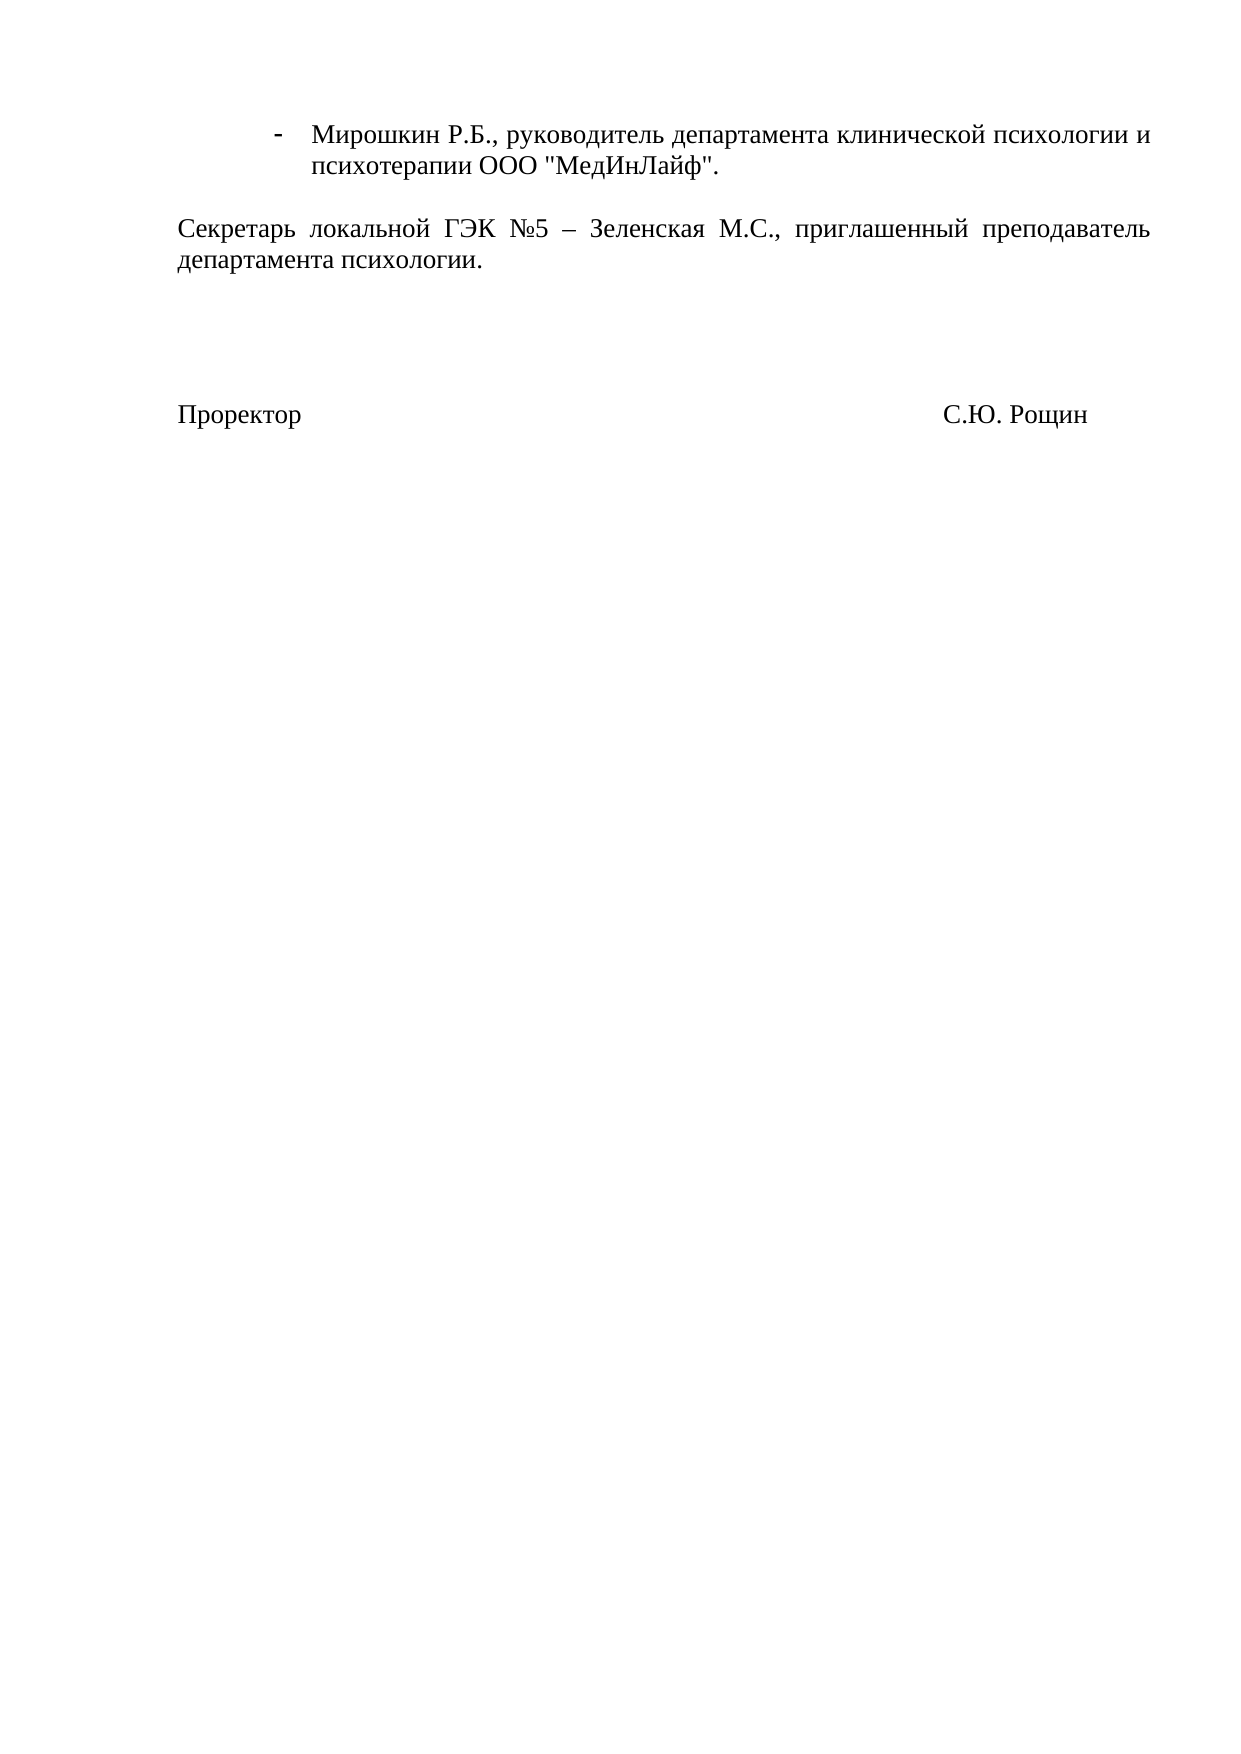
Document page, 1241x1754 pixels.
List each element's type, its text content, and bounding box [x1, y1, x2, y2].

text Проректор С.Ю. Рощин [177, 398, 1152, 430]
list Мирошкин Р.Б., руководитель департамента клинической психологии и психотерапии ООО "МедИнЛайф". [274, 118, 1152, 181]
text Секретарь локальной ГЭК №5 – Зеленская М.С., приглашенный преподаватель департамента психологии. [177, 212, 1152, 274]
